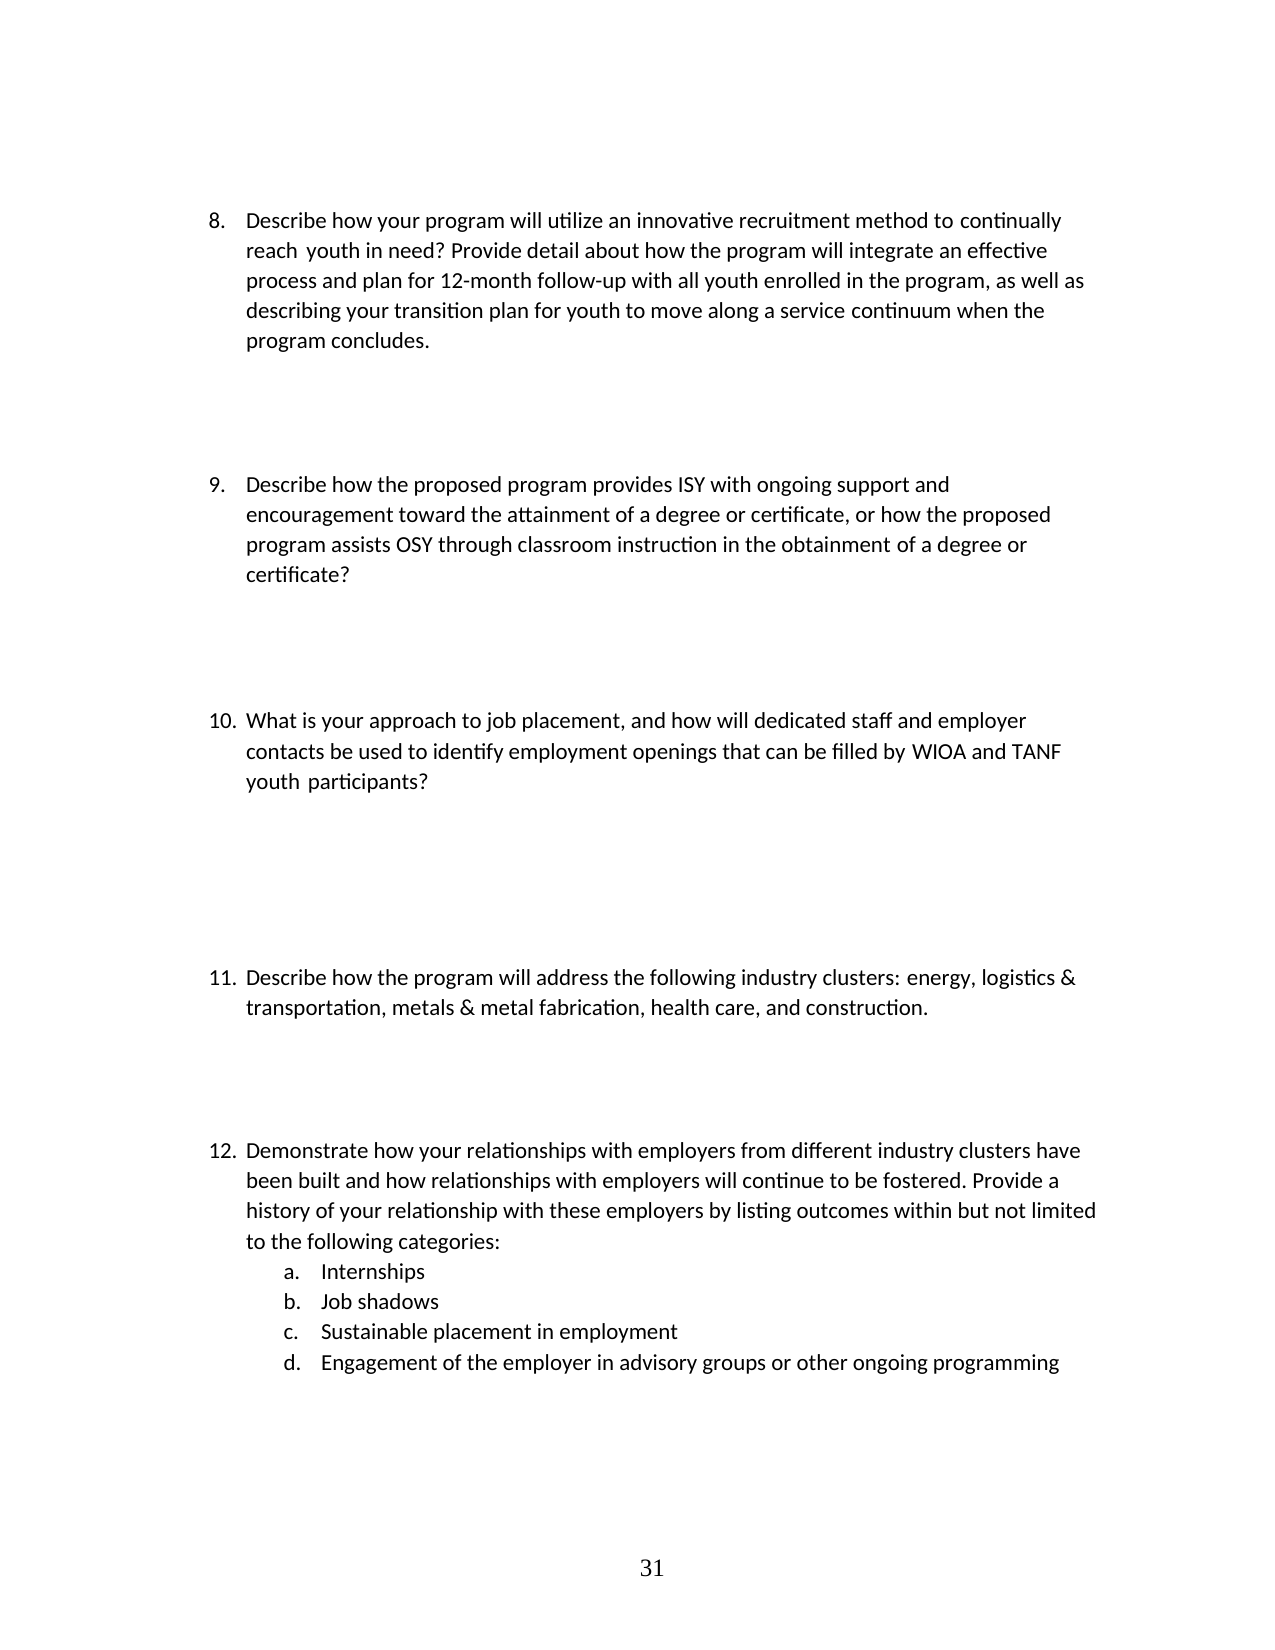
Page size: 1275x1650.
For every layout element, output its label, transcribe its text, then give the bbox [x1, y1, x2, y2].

list Demonstrate how your relationships with employers from different industry clusters have been built and how relationships with employers will continue to be fostered. Provide a history of your relationship with these employers by listing outcomes within but not limited to the following categories: [208, 1136, 1100, 1255]
list Sustainable placement in employment [283, 1317, 1100, 1346]
list Describe how the program will address the following industry clusters: energy, logistics & transportation, metals & metal fabrication, health care, and construction. [208, 963, 1100, 1021]
list Engagement of the employer in advisory groups or other ongoing programming [283, 1348, 1100, 1376]
list Describe how your program will utilize an innovative recruitment method to continually reach youth in need? Provide detail about how the program will integrate an effective process and plan for 12-month follow-up with all youth enrolled in the program, as well as describing your transition plan for youth to move along a service continuum when the program concludes. [208, 206, 1100, 355]
list Describe how the proposed program provides ISY with ongoing support and encouragement toward the attainment of a degree or certificate, or how the proposed program assists OSY through classroom instruction in the obtainment of a degree or certificate? [208, 470, 1100, 589]
list Internships [283, 1257, 1100, 1285]
list Job shadows [283, 1287, 1100, 1315]
list What is your approach to job placement, and how will dedicated staff and employer contacts be used to identify employment openings that can be filled by WIOA and TANF youth participants? [208, 707, 1100, 795]
